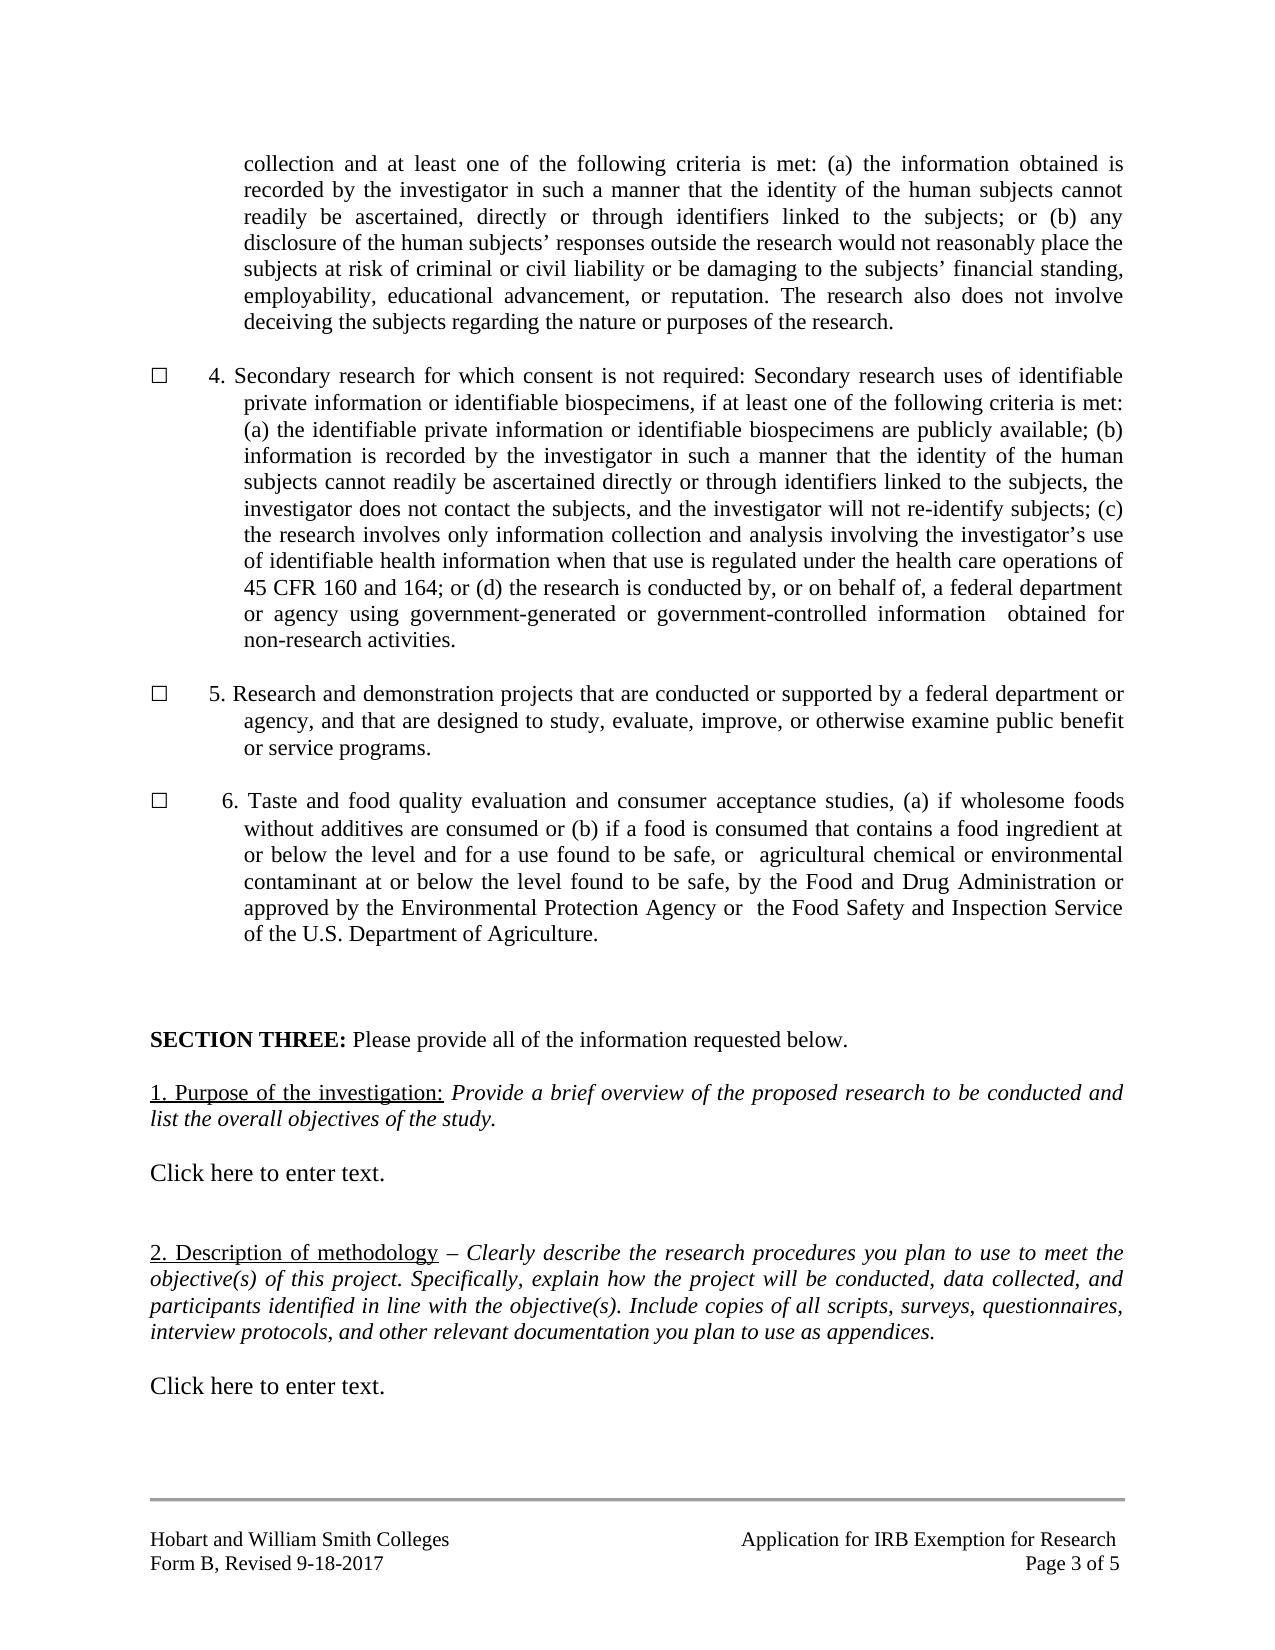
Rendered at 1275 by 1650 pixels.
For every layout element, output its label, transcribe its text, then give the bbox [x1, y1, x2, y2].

text 1. Purpose of the investigation: Provide a brief overview of the proposed research to be conducted and list the overall objectives of the study. [150, 1079, 1125, 1131]
text 5. Research and demonstration projects that are conducted or supported by a federal department or agency, and that are designed to study, evaluate, improve, or otherwise examine public benefit or service programs. [150, 679, 1125, 760]
text SECTION THREE: Please provide all of the information requested below. [150, 1026, 1125, 1052]
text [150, 150, 1125, 334]
text 4. Secondary research for which consent is not required: Secondary research uses of identifiable private information or identifiable biospecimens, if at least one of the following criteria is met: (a) the identifiable private information or identifiable biospecimens are publicly available; (b) information is recorded by the investigator in such a manner that the identity of the human subjects cannot readily be ascertained directly or through identifiers linked to the subjects, the investigator does not contact the subjects, and the investigator will not re-identify subjects; (c) the research involves only information collection and analysis involving the investigator’s use of identifiable health information when that use is regulated under the health care operations of 45 CFR 160 and 164; or (d) the research is conducted by, or on behalf of, a federal department or agency using government-generated or government-controlled information obtained for non-research activities. [150, 361, 1125, 653]
text 2. Description of methodology – Clearly describe the research procedures you plan to use to meet the objective(s) of this project. Specifically, explain how the project will be conducted, data collected, and participants identified in line with the objective(s). Include copies of all scripts, surveys, questionnaires, interview protocols, and other relevant documentation you plan to use as appendices. [150, 1239, 1125, 1344]
text 6. Taste and food quality evaluation and consumer acceptance studies, (a) if wholesome foods without additives are consumed or (b) if a food is consumed that contains a food ingredient at or below the level and for a use found to be safe, or agricultural chemical or environmental contaminant at or below the level found to be safe, by the Food and Drug Administration or approved by the Environmental Protection Agency or the Food Safety and Inspection Service of the U.S. Department of Agriculture. [150, 787, 1125, 947]
